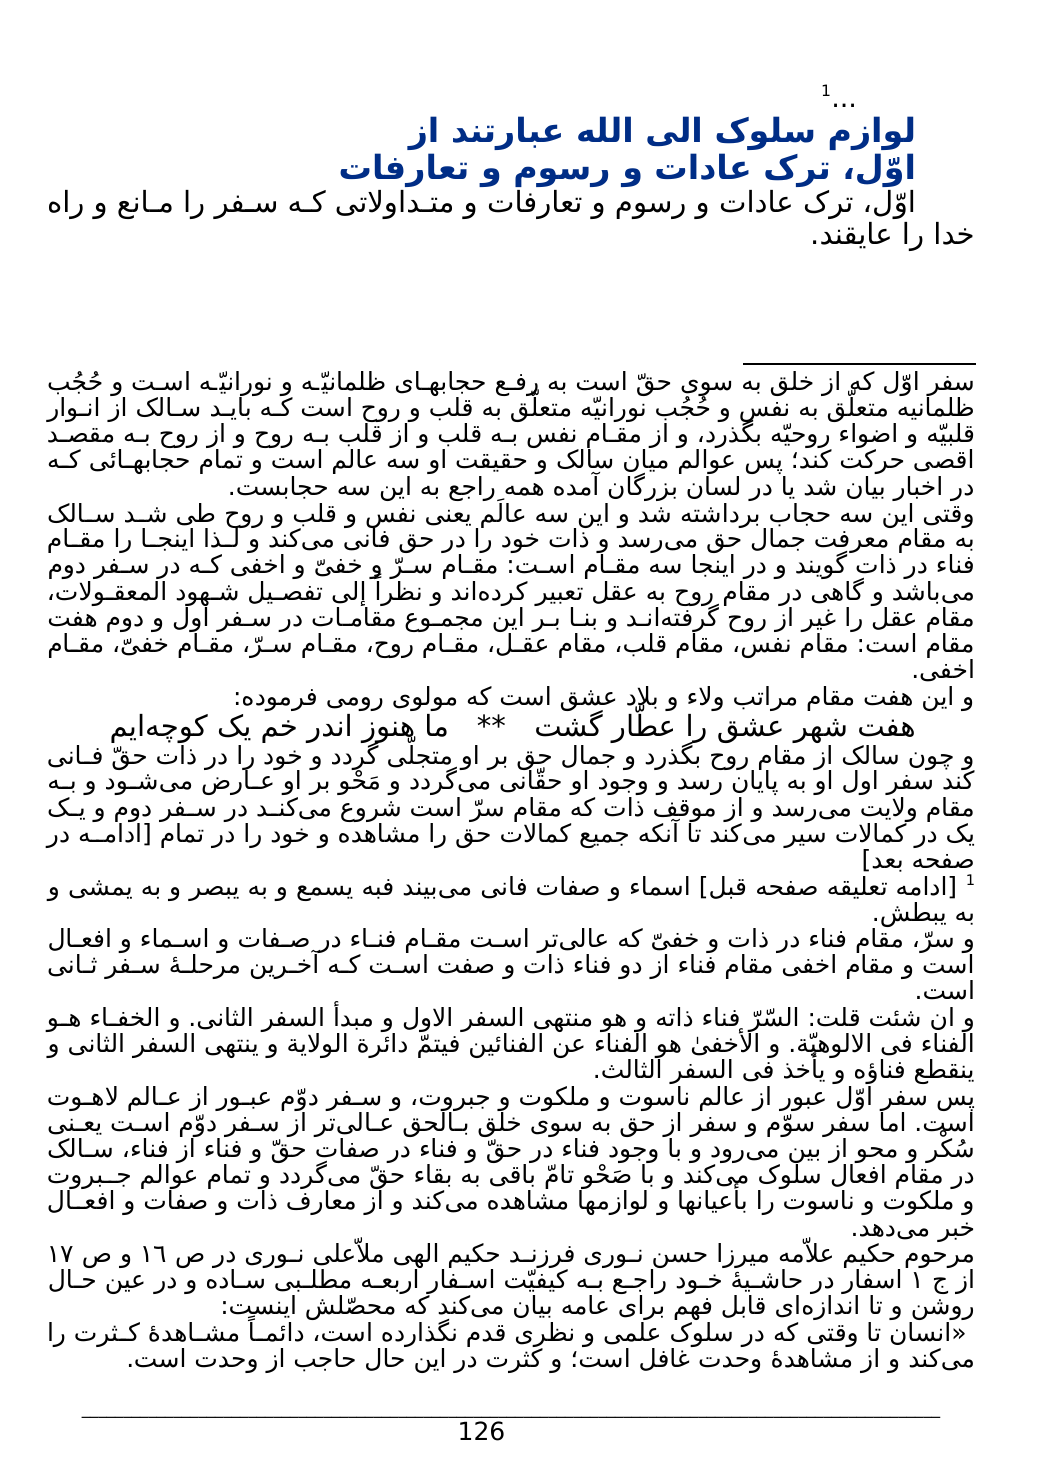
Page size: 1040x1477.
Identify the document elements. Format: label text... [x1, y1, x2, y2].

subtitle اوّل، ترک عادات و رسوم و تعارفات [106, 149, 916, 186]
text ... [47, 84, 857, 113]
text اوّل، ترک عادات و رسوم و تعارفات و متداولاتى که سفر را مانع و راه خدا را عایقند. [47, 186, 975, 251]
subtitle لوازم سلوک الی الله عبارتند از [106, 113, 916, 149]
